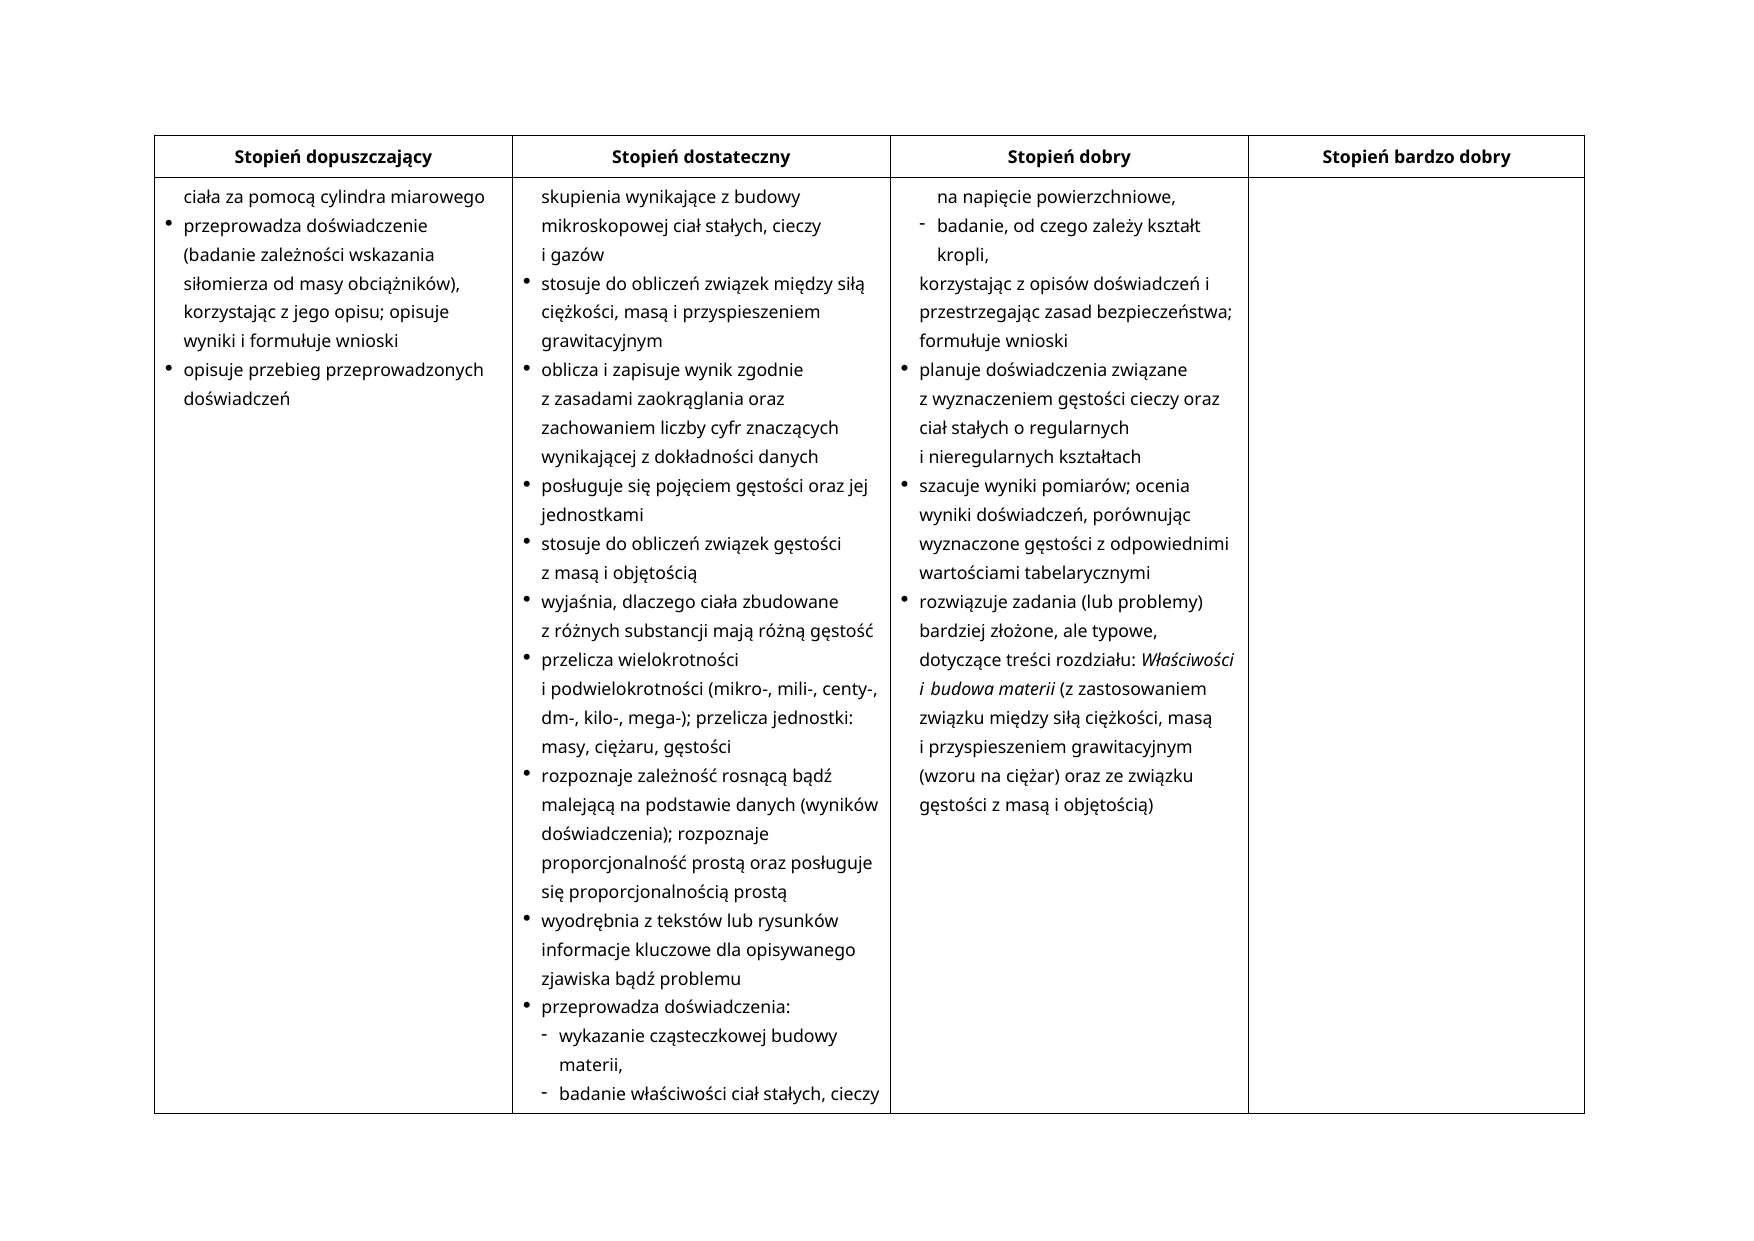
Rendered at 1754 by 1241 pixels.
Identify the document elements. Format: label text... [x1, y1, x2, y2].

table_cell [1249, 178, 1584, 1112]
table_header Stopień bardzo dobry [1249, 136, 1584, 177]
table_header Stopień dopuszczający [155, 136, 512, 177]
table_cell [891, 178, 1248, 1112]
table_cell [513, 178, 890, 1112]
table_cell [155, 178, 512, 1112]
table_header Stopień dobry [891, 136, 1248, 177]
table_header Stopień dostateczny [513, 136, 890, 177]
